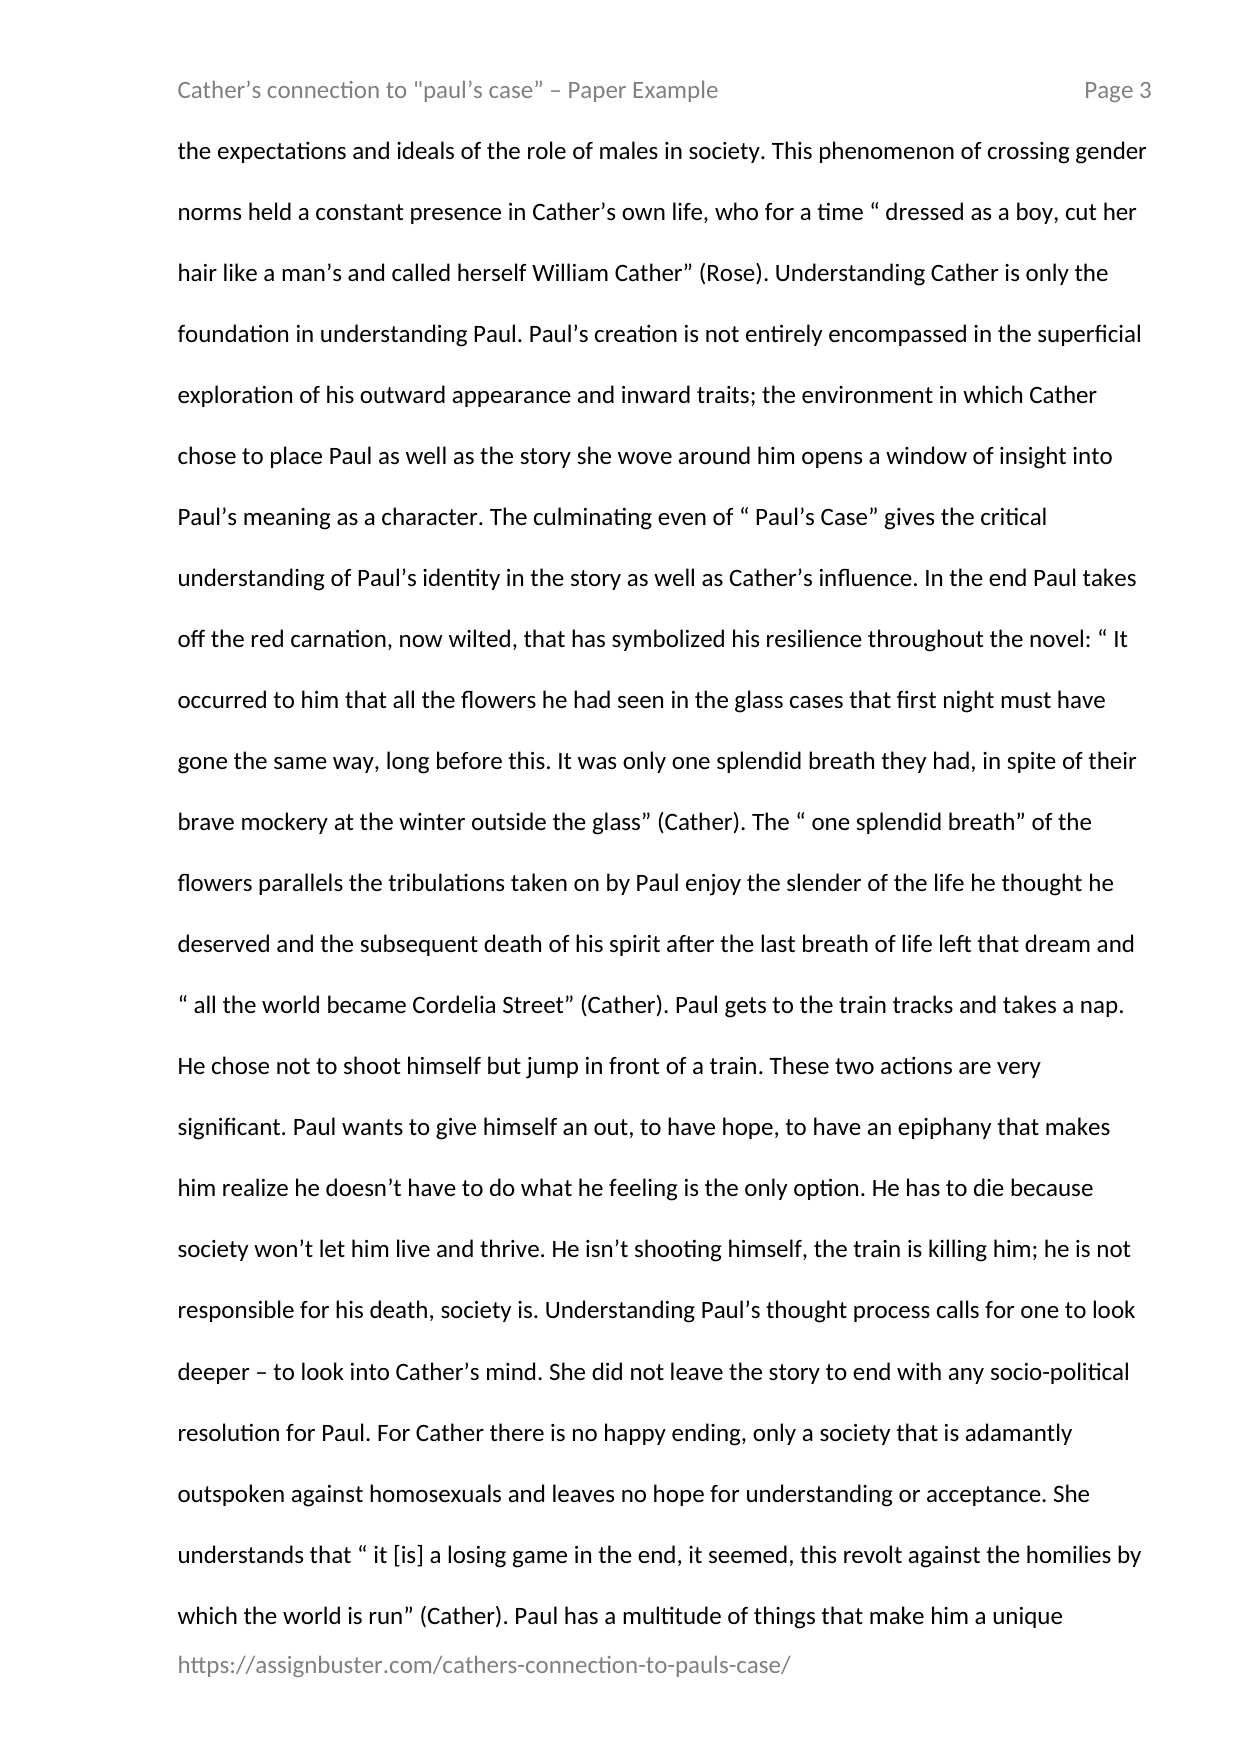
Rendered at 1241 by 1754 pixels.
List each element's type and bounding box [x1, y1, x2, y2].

text [177, 135, 1152, 1630]
